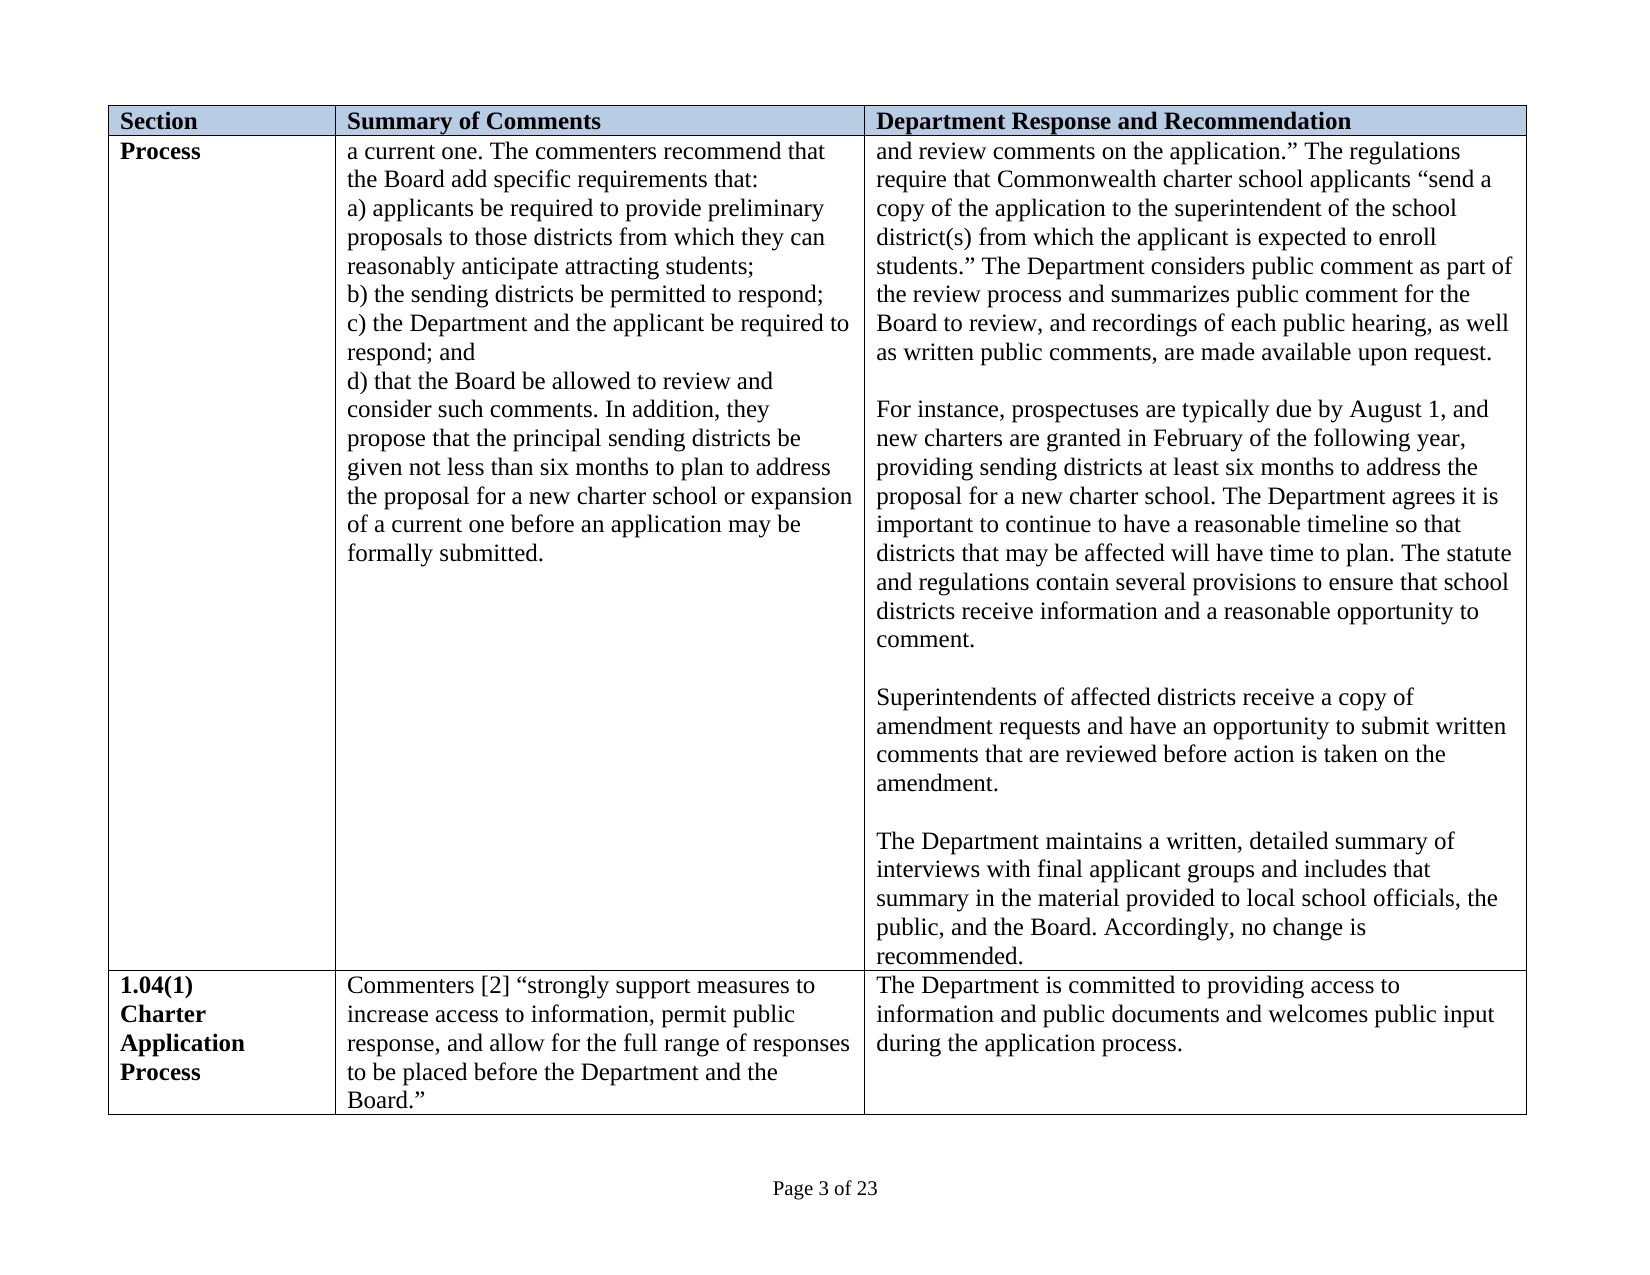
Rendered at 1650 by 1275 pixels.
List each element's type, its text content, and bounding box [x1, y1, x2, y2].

table_header Summary of Comments [336, 106, 864, 135]
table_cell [865, 136, 1526, 969]
table_header Department Response and Recommendation [865, 106, 1526, 135]
table_cell 1.04(1) Charter Application Process [109, 136, 335, 969]
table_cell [336, 136, 864, 969]
table_cell 1.04(1) Charter Application Process [109, 971, 335, 1114]
table_cell Commenters [2] “strongly support measures to increase access to information, permit public response, and allow for the full range of responses to be placed before the Department and the Board.” [336, 971, 864, 1114]
table_cell The Department is committed to providing access to information and public documents and welcomes public input during the application process. [865, 971, 1526, 1114]
table_header Section [109, 106, 335, 135]
